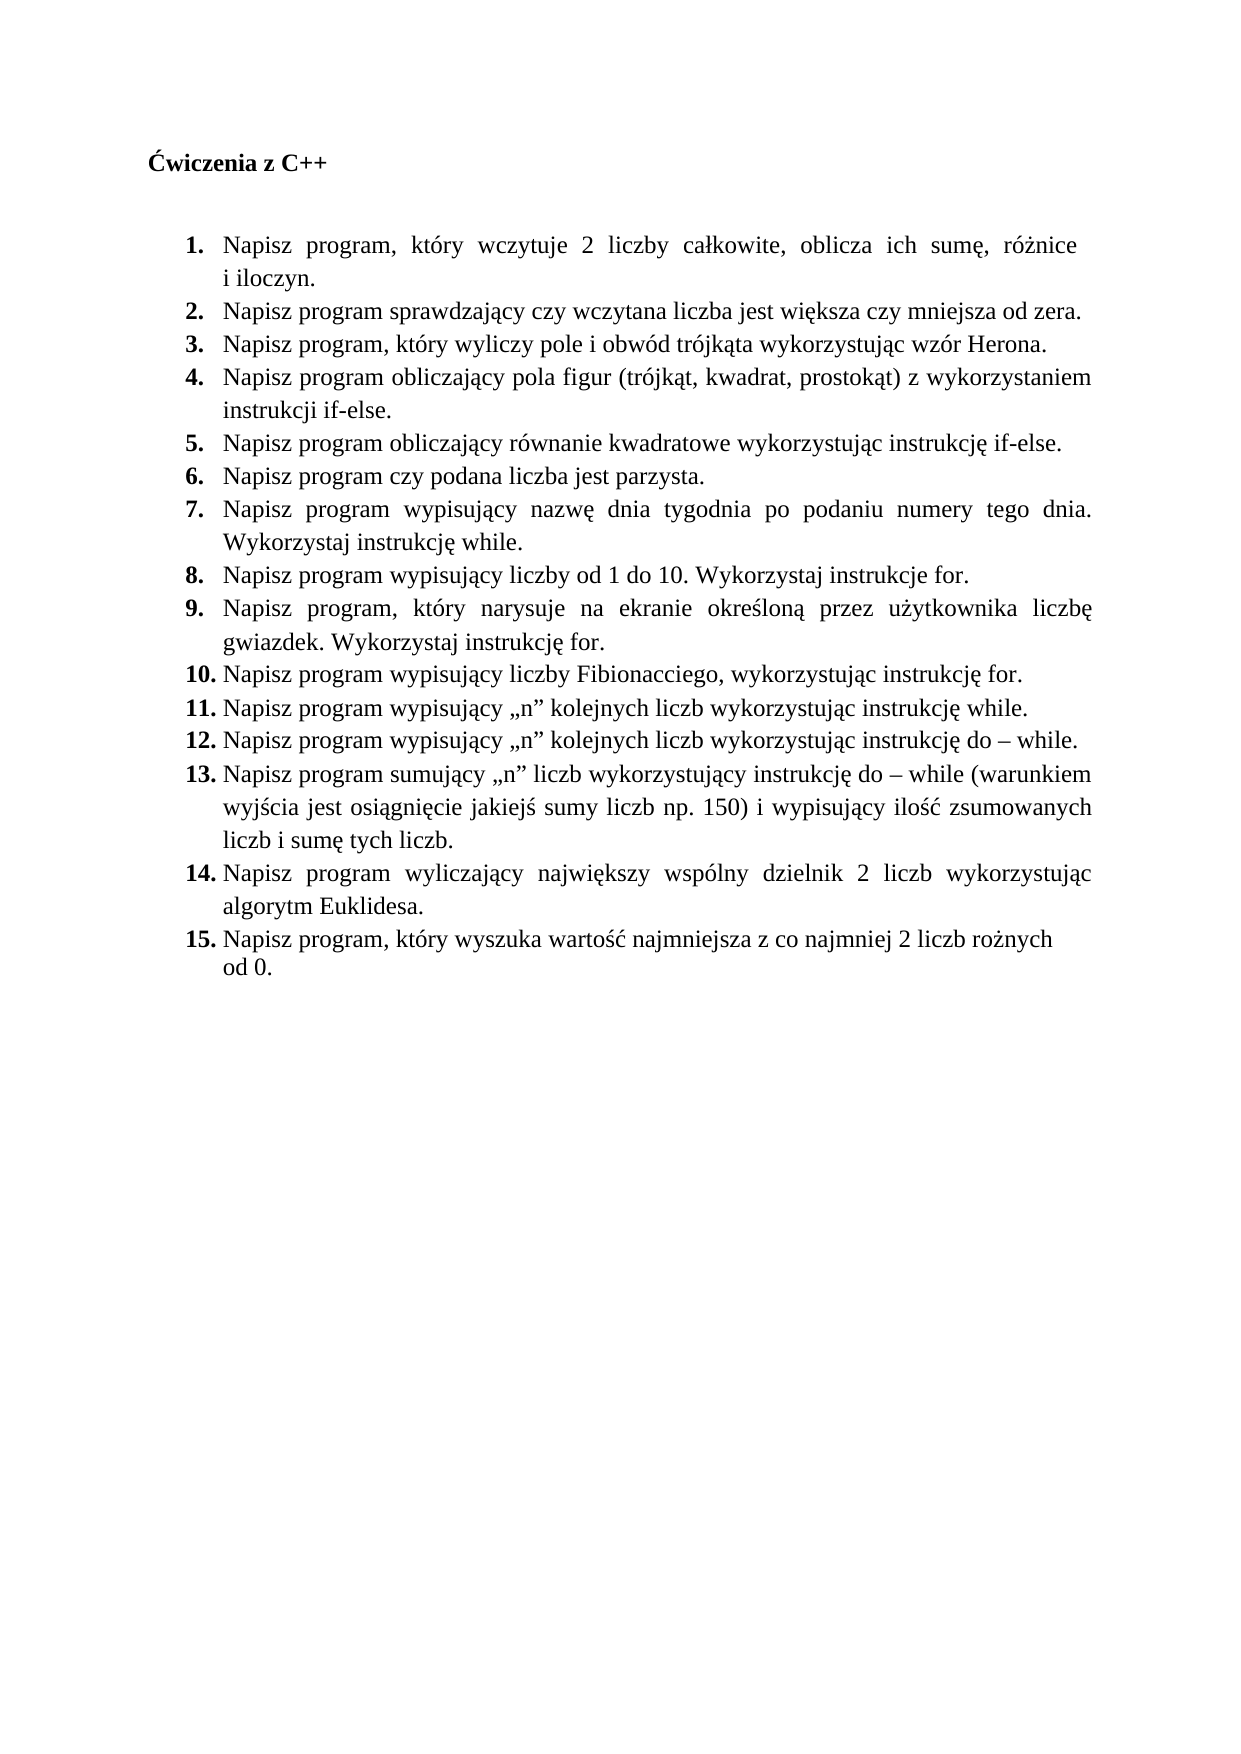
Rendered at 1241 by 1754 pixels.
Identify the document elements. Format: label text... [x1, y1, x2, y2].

list Napisz program, który narysuje na ekranie określoną przez użytkownika liczbę gwiazdek. Wykorzystaj instrukcję for. [185, 593, 1093, 655]
list Napisz program wyliczający największy wspólny dzielnik 2 liczb wykorzystując algorytm Euklidesa. [185, 858, 1093, 919]
list Napisz program wypisujący liczby od 1 do 10. Wykorzystaj instrukcje for. [185, 561, 1093, 589]
list Napisz program, który wyszuka wartość najmniejsza z co najmniej 2 liczb rożnych od 0. [185, 924, 1093, 981]
list Napisz program obliczający pola figur (trójkąt, kwadrat, prostokąt) z wykorzystaniem instrukcji if-else. [185, 362, 1093, 424]
list Napisz program wypisujący nazwę dnia tygodnia po podaniu numery tego dnia. Wykorzystaj instrukcję while. [185, 494, 1093, 556]
text Ćwiczenia z C++ [148, 148, 1093, 176]
list Napisz program wypisujący „n” kolejnych liczb wykorzystując instrukcję while. [185, 693, 1093, 721]
list Napisz program czy podana liczba jest parzysta. [185, 461, 1093, 490]
list Napisz program, który wyliczy pole i obwód trójkąta wykorzystując wzór Herona. [185, 329, 1093, 358]
list Napisz program obliczający równanie kwadratowe wykorzystując instrukcję if-else. [185, 428, 1093, 457]
list Napisz program, który wczytuje 2 liczby całkowite, oblicza ich sumę, różnice i iloczyn. [185, 230, 1093, 292]
list Napisz program sumujący „n” liczb wykorzystujący instrukcję do – while (warunkiem wyjścia jest osiągnięcie jakiejś sumy liczb np. 150) i wypisujący ilość zsumowanych liczb i sumę tych liczb. [185, 759, 1093, 853]
list Napisz program wypisujący „n” kolejnych liczb wykorzystując instrukcję do – while. [185, 726, 1093, 754]
list Napisz program wypisujący liczby Fibionacciego, wykorzystując instrukcję for. [185, 659, 1093, 688]
list Napisz program sprawdzający czy wczytana liczba jest większa czy mniejsza od zera. [185, 296, 1093, 325]
